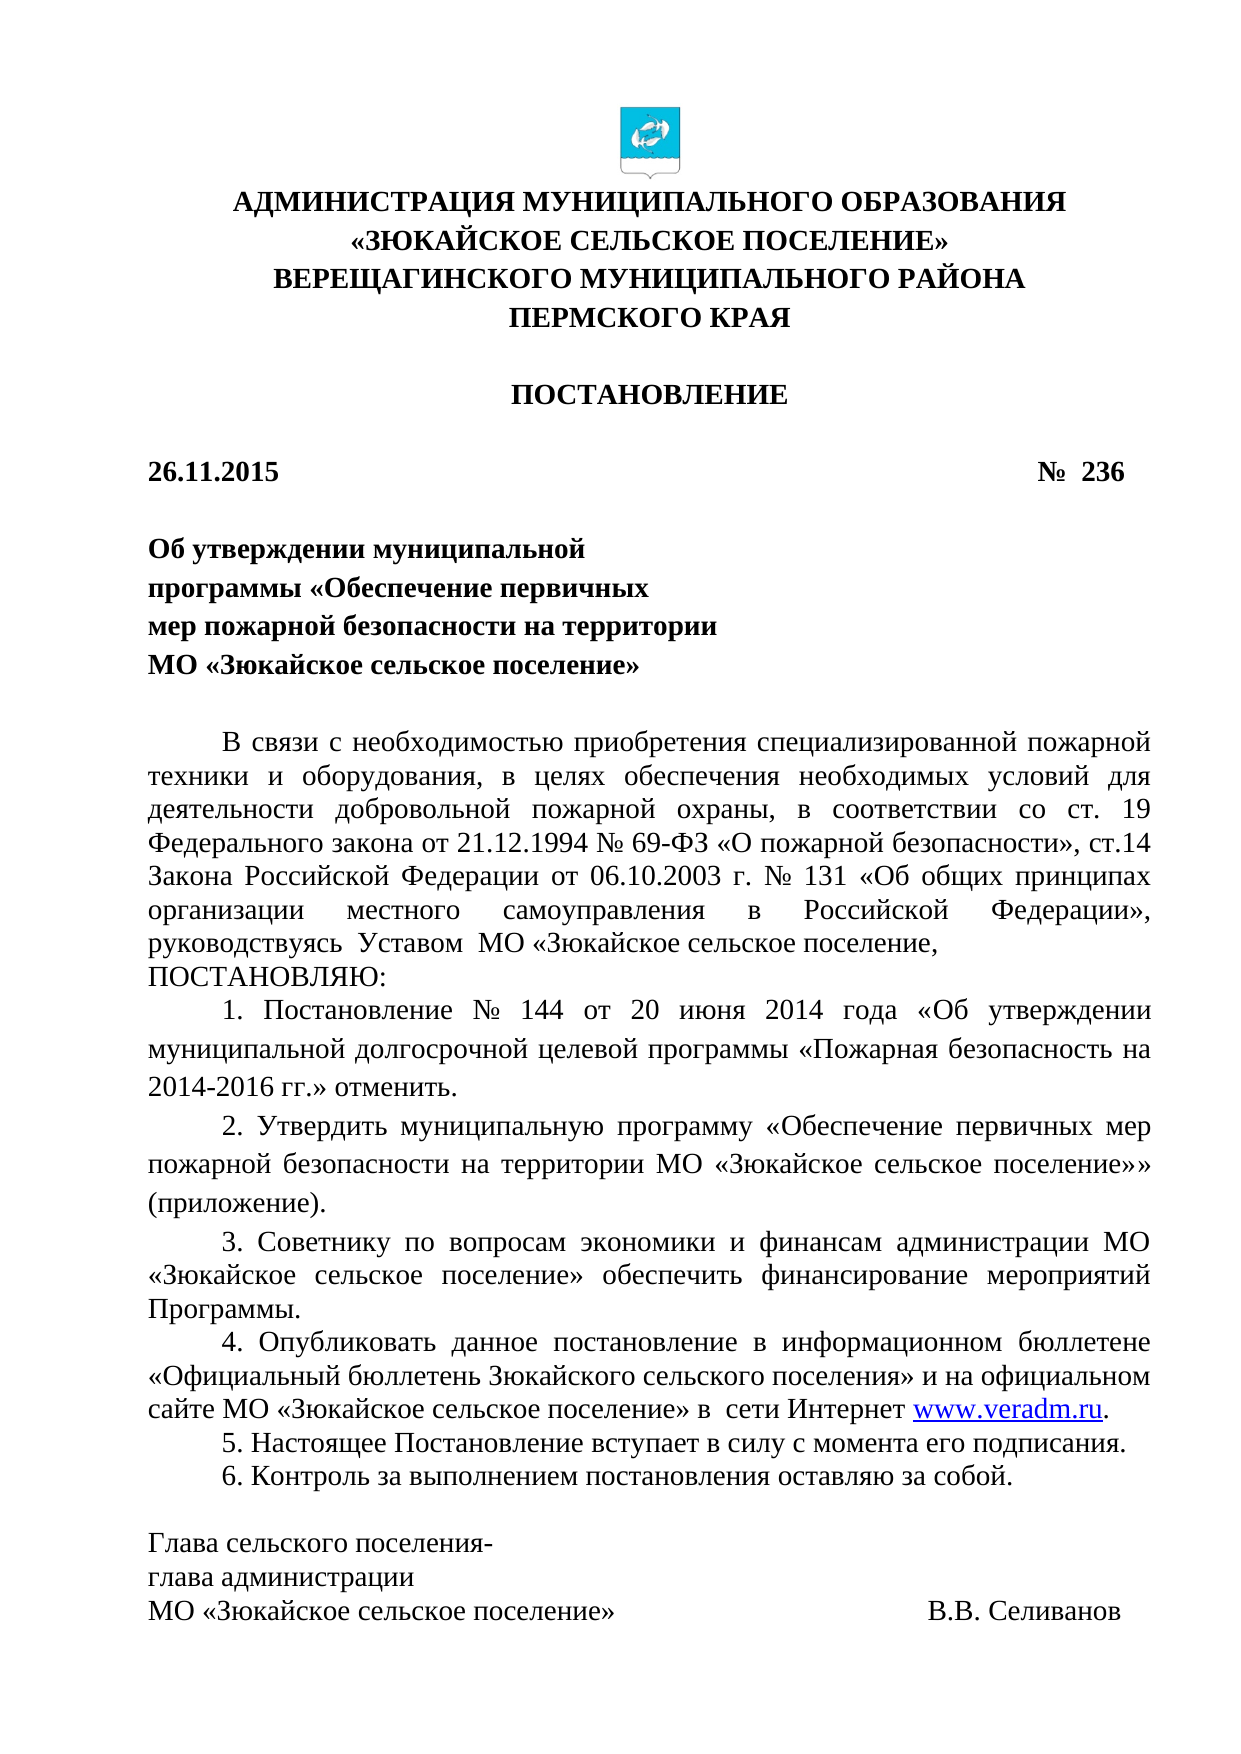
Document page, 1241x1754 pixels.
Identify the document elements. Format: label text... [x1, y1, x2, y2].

text АДМИНИСТРАЦИЯ МУНИЦИПАЛЬНОГО ОБРАЗОВАНИЯ «ЗЮКАЙСКОЕ СЕЛЬСКОЕ ПОСЕЛЕНИЕ» [148, 184, 1152, 257]
text 26.11.2015 № 236 [148, 454, 1152, 488]
text ПЕРМСКОГО КРАЯ [148, 300, 1152, 334]
text Об утверждении муниципальной [148, 531, 1152, 565]
text 1. Постановление № 144 от 20 июня 2014 года «Об утверждении муниципальной долгосрочной целевой программы «Пожарная безопасность на 2014-2016 гг.» отменить. [148, 992, 1152, 1103]
text ПОСТАНОВЛЯЮ: [148, 959, 1152, 992]
text 5. Настоящее Постановление вступает в силу с момента его подписания. [148, 1425, 1152, 1458]
text ВЕРЕЩАГИНСКОГО МУНИЦИПАЛЬНОГО РАЙОНА [148, 262, 1152, 295]
text В связи с необходимостью приобретения специализированной пожарной техники и оборудования, в целях обеспечения необходимых условий для деятельности добровольной пожарной охраны, в соответствии со ст. 19 Федерального закона от 21.12.1994 № 69-ФЗ «О пожарной безопасности», ст.14 Закона Российской Федерации от 06.10.2003 г. № 131 «Об общих принципах организации местного самоуправления в Российской Федерации», руководствуясь Уставом МО «Зюкайское сельское поселение, [148, 724, 1152, 959]
text МО «Зюкайское сельское поселение» [148, 647, 1152, 681]
text Глава сельского поселения- [148, 1526, 1152, 1559]
text глава администрации [148, 1559, 1152, 1593]
text 4. Опубликовать данное постановление в информационном бюллетене «Официальный бюллетень Зюкайского сельского поселения» и на официальном сайте МО «Зюкайское сельское поселение» в сети Интернет www.veradm.ru. [148, 1324, 1152, 1425]
text 6. Контроль за выполнением постановления оставляю за собой. [148, 1458, 1152, 1492]
text программы «Обеспечение первичных [148, 570, 1152, 603]
text мер пожарной безопасности на территории [148, 608, 1152, 642]
text 3. Советнику по вопросам экономики и финансам администрации МО «Зюкайское сельское поселение» обеспечить финансирование мероприятий Программы. [148, 1224, 1152, 1324]
text МО «Зюкайское сельское поселение» В.В. Селиванов [148, 1593, 1152, 1626]
picture [617, 103, 683, 181]
text ПОСТАНОВЛЕНИЕ [148, 377, 1152, 411]
text 2. Утвердить муниципальную программу «Обеспечение первичных мер пожарной безопасности на территории МО «Зюкайское сельское поселение»» (приложение). [148, 1108, 1152, 1219]
